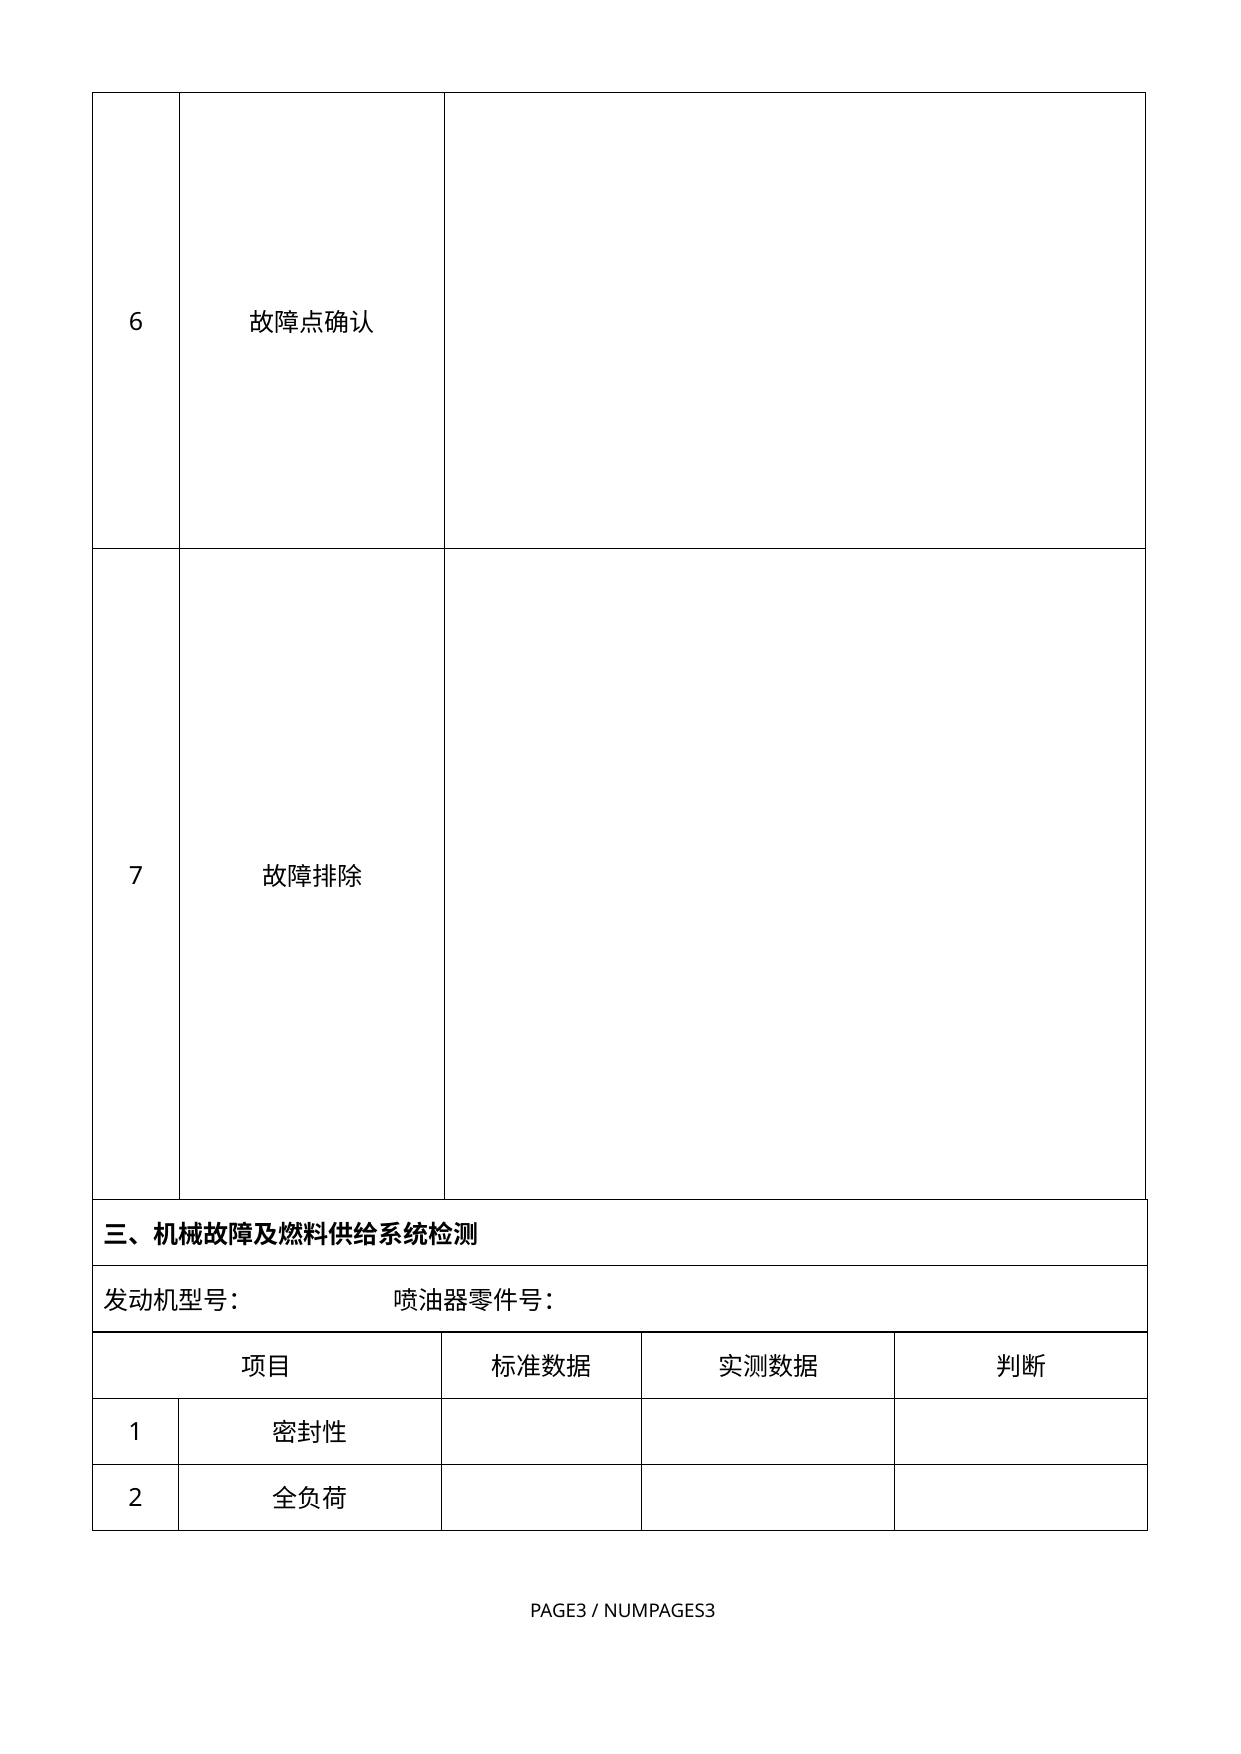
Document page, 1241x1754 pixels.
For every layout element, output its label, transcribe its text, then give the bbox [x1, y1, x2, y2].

table_cell [642, 1399, 894, 1463]
table_cell 1 [93, 1399, 178, 1463]
table_cell 项目 [93, 1333, 441, 1397]
table_cell 标准数据 [442, 1333, 641, 1397]
table_cell [442, 1399, 641, 1463]
table_cell [442, 1465, 641, 1529]
table_cell 发动机型号： 喷油器零件号： [93, 1266, 1147, 1331]
table_cell 2 [93, 1465, 178, 1529]
table_cell 全负荷 [179, 1465, 441, 1529]
table_cell [445, 549, 1145, 1199]
table_cell 7 [93, 549, 179, 1199]
table_cell 三、机械故障及燃料供给系统检测 [93, 1200, 1147, 1265]
table_cell [895, 1399, 1147, 1463]
table_cell 故障排除 [180, 549, 444, 1199]
table_cell 实测数据 [642, 1333, 894, 1397]
table_cell 密封性 [179, 1399, 441, 1463]
table_cell 故障点确认 [180, 93, 444, 548]
table_cell [895, 1465, 1147, 1529]
table_cell 6 [93, 93, 179, 548]
table_cell 判断 [895, 1333, 1147, 1397]
table_cell [642, 1465, 894, 1529]
table_cell [445, 93, 1145, 548]
